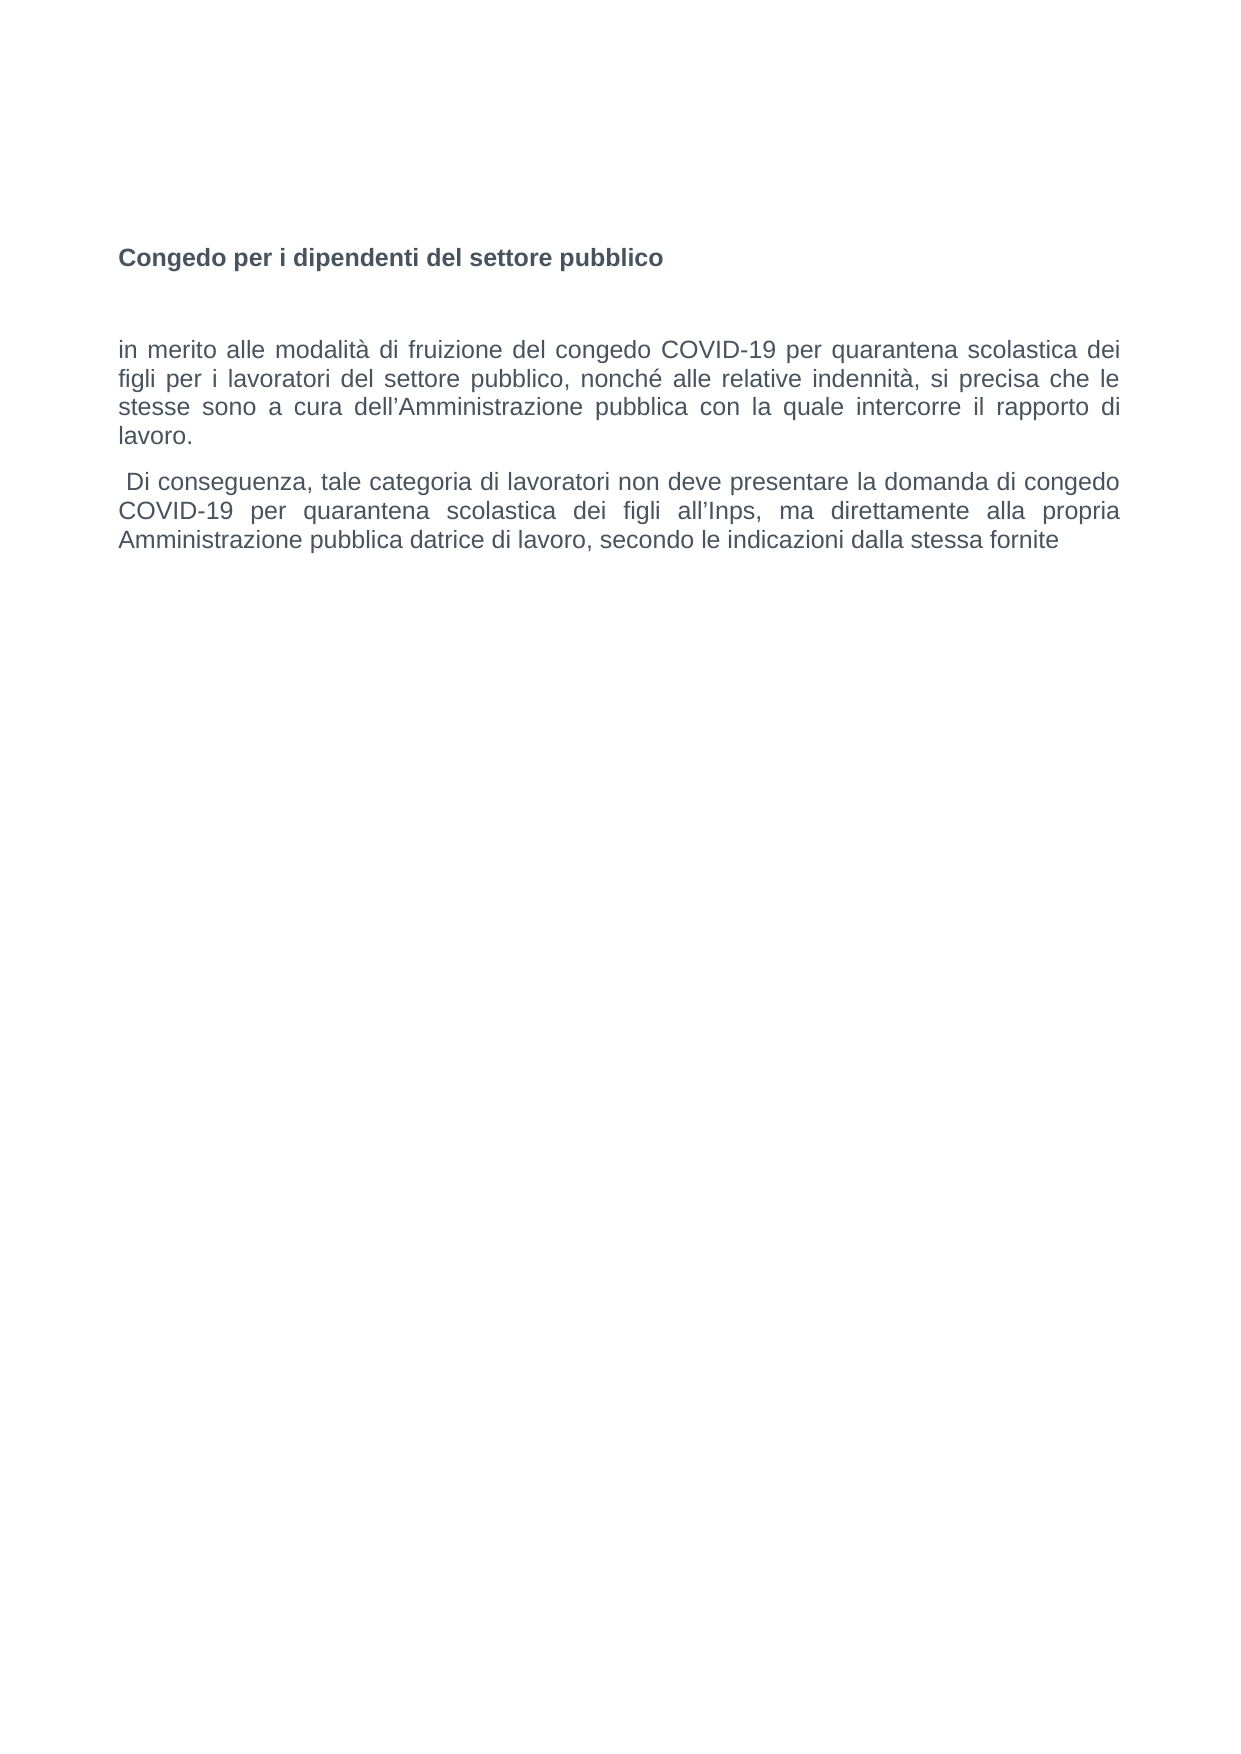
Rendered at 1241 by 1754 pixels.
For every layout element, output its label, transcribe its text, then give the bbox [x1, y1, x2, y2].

text Congedo per i dipendenti del settore pubblico [118, 243, 1122, 272]
text Di conseguenza, tale categoria di lavoratori non deve presentare la domanda di congedo COVID-19 per quarantena scolastica dei figli all’Inps, ma direttamente alla propria Amministrazione pubblica datrice di lavoro, secondo le indicazioni dalla stessa fornite [118, 467, 1122, 553]
text in merito alle modalità di fruizione del congedo COVID-19 per quarantena scolastica dei figli per i lavoratori del settore pubblico, nonché alle relative indennità, si precisa che le stesse sono a cura dell’Amministrazione pubblica con la quale intercorre il rapporto di lavoro. [118, 335, 1122, 450]
